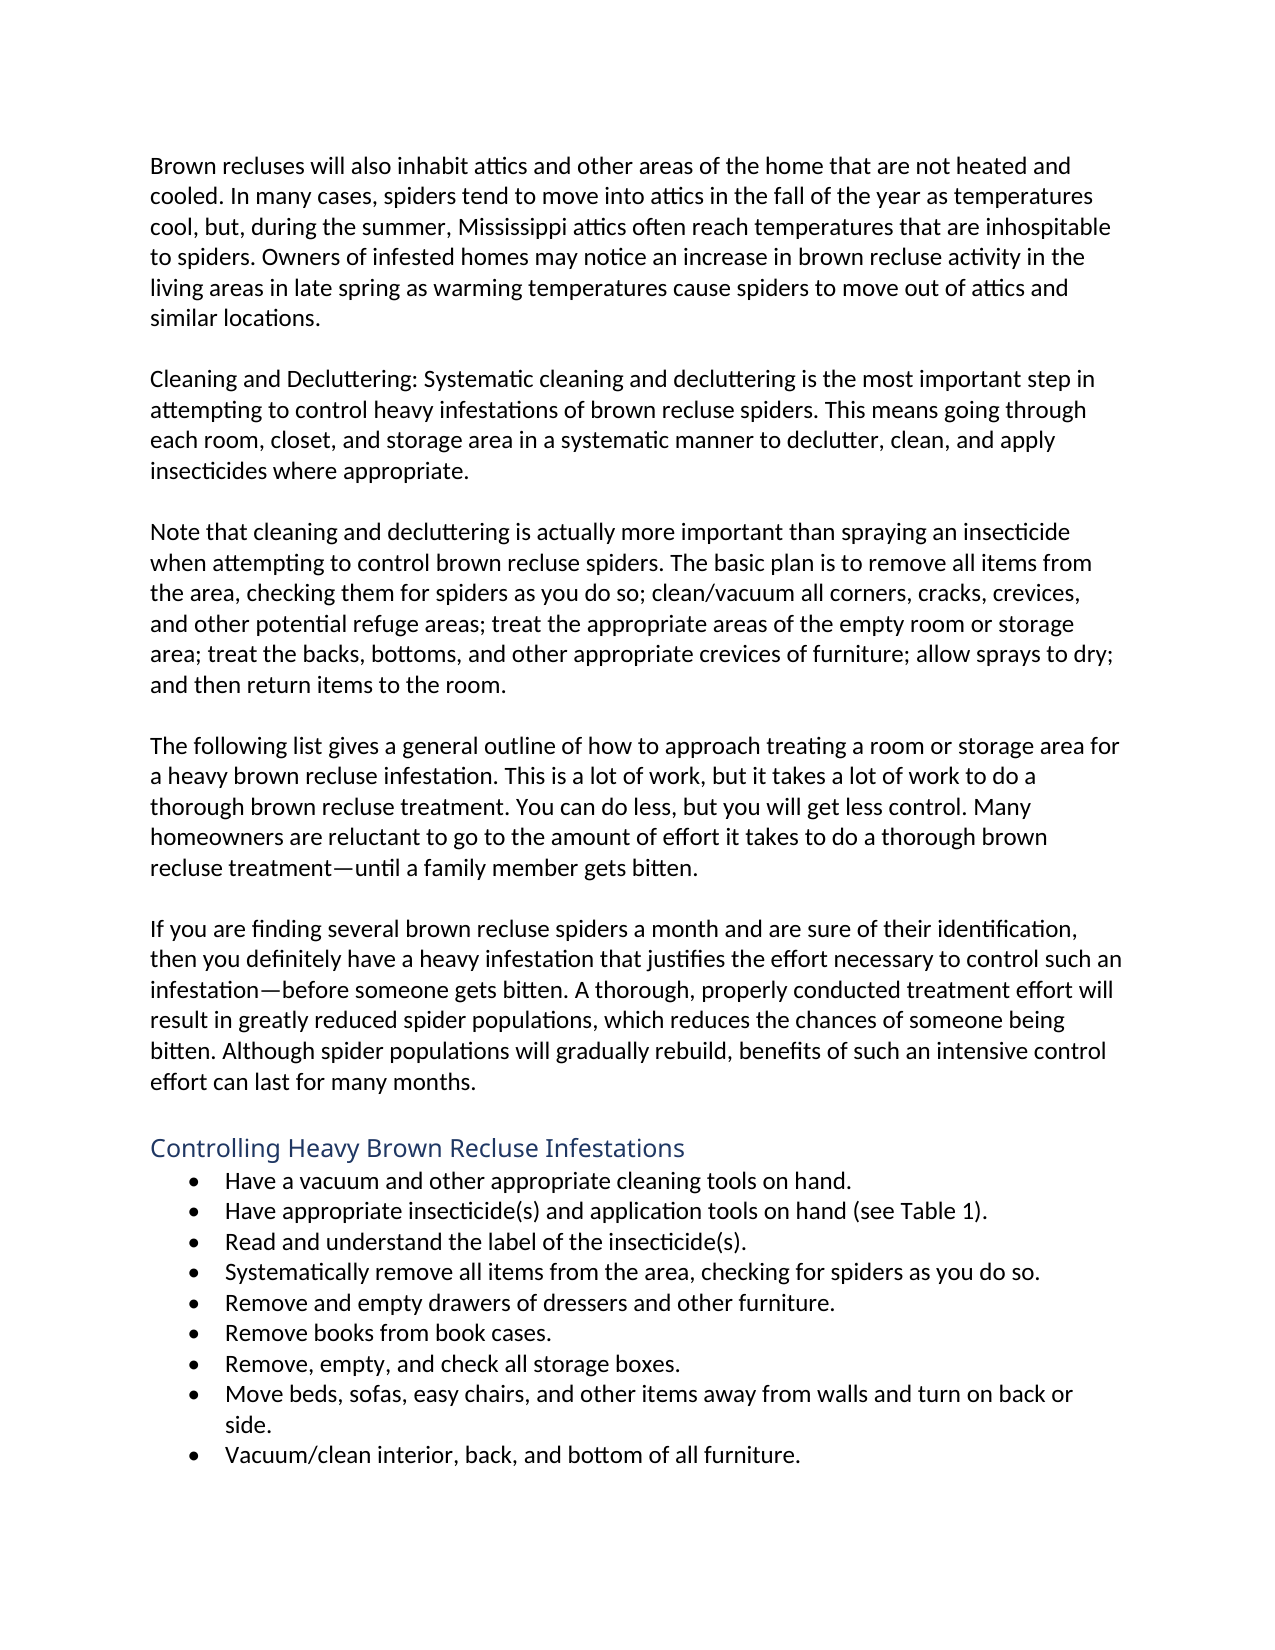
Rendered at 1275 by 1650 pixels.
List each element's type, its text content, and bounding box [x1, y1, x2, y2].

list Systematically remove all items from the area, checking for spiders as you do so. [187, 1256, 1125, 1287]
list Have appropriate insecticide(s) and application tools on hand (see Table 1). [187, 1195, 1125, 1226]
text Brown recluses will also inhabit attics and other areas of the home that are not heated and cooled. In many cases, spiders tend to move into attics in the fall of the year as temperatures cool, but, during the summer, Mississippi attics often reach temperatures that are inhospitable to spiders. Owners of infested homes may notice an increase in brown recluse activity in the living areas in late spring as warming temperatures cause spiders to move out of attics and similar locations. [150, 150, 1125, 333]
text Cleaning and Decluttering: Systematic cleaning and decluttering is the most important step in attempting to control heavy infestations of brown recluse spiders. This means going through each room, closet, and storage area in a systematic manner to declutter, clean, and apply insecticides where appropriate. [150, 364, 1125, 486]
list Read and understand the label of the insecticide(s). [187, 1226, 1125, 1256]
list Vacuum/clean interior, back, and bottom of all furniture. [187, 1439, 1125, 1470]
text If you are finding several brown recluse spiders a month and are sure of their identification, then you definitely have a heavy infestation that justifies the effort necessary to control such an infestation—before someone gets bitten. A thorough, properly conducted treatment effort will result in greatly reduced spider populations, which reduces the chances of someone being bitten. Although spider populations will gradually rebuild, benefits of such an intensive control effort can last for many months. [150, 913, 1125, 1096]
text The following list gives a general outline of how to approach treating a room or storage area for a heavy brown recluse infestation. This is a lot of work, but it takes a lot of work to do a thorough brown recluse treatment. You can do less, but you will get less control. Many homeowners are reluctant to go to the amount of effort it takes to do a thorough brown recluse treatment—until a family member gets bitten. [150, 730, 1125, 882]
list Remove books from book cases. [187, 1317, 1125, 1348]
list Remove, empty, and check all storage boxes. [187, 1348, 1125, 1378]
subtitle Controlling Heavy Brown Recluse Infestations [150, 1131, 1125, 1165]
list Have a vacuum and other appropriate cleaning tools on hand. [187, 1165, 1125, 1195]
list Move beds, sofas, easy chairs, and other items away from walls and turn on back or side. [187, 1378, 1125, 1439]
text Note that cleaning and decluttering is actually more important than spraying an insecticide when attempting to control brown recluse spiders. The basic plan is to remove all items from the area, checking them for spiders as you do so; clean/vacuum all corners, cracks, crevices, and other potential refuge areas; treat the appropriate areas of the empty room or storage area; treat the backs, bottoms, and other appropriate crevices of furniture; allow sprays to dry; and then return items to the room. [150, 516, 1125, 699]
list Remove and empty drawers of dressers and other furniture. [187, 1287, 1125, 1317]
